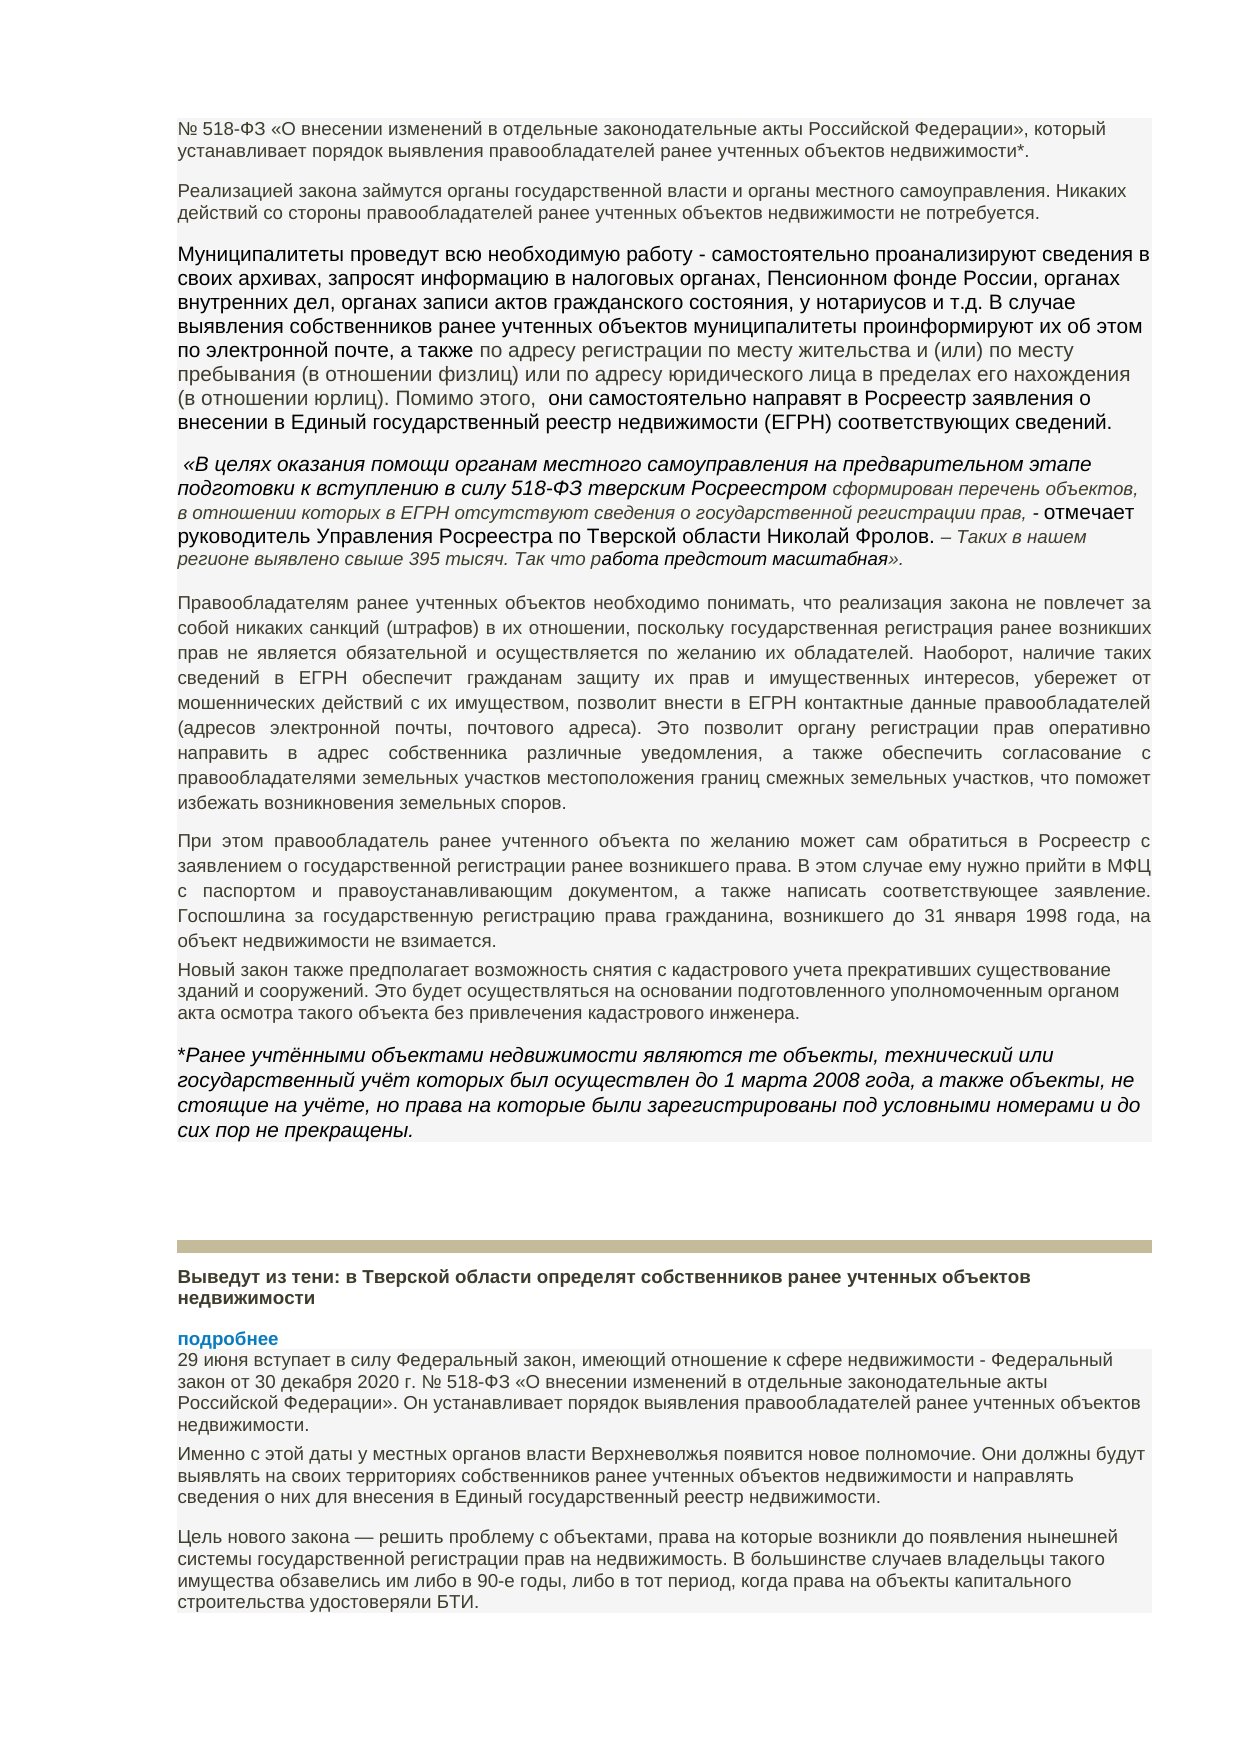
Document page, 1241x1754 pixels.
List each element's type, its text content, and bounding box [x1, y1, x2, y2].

text № 518-ФЗ «О внесении изменений в отдельные законодательные акты Российской Федерации», который устанавливает порядок выявления правообладателей ранее учтенных объектов недвижимости*. [177, 118, 1152, 161]
text Правообладателям ранее учтенных объектов необходимо понимать, что реализация закона не повлечет за собой никаких санкций (штрафов) в их отношении, поскольку государственная регистрация ранее возникших прав не является обязательной и осуществляется по желанию их обладателей. Наоборот, наличие таких сведений в ЕГРН обеспечит гражданам защиту их прав и имущественных интересов, убережет от мошеннических действий с их имуществом, позволит внести в ЕГРН контактные данные правообладателей (адресов электронной почты, почтового адреса). Это позволит органу регистрации прав оперативно направить в адрес собственника различные уведомления, а также обеспечить согласование с правообладателями земельных участков местоположения границ смежных земельных участков, что поможет избежать возникновения земельных споров. [177, 588, 1152, 813]
text подробнее [177, 1327, 1152, 1349]
text Цель нового закона — решить проблему с объектами, права на которые возникли до появления нынешней системы государственной регистрации прав на недвижимость. В большинстве случаев владельцы такого имущества обзавелись им либо в 90-е годы, либо в тот период, когда права на объекты капитального строительства удостоверяли БТИ. [177, 1526, 1152, 1613]
text Новый закон также предполагает возможность снятия с кадастрового учета прекративших существование зданий и сооружений. Это будет осуществляться на основании подготовленного уполномоченным органом акта осмотра такого объекта без привлечения кадастрового инженера. [177, 959, 1152, 1023]
text Муниципалитеты проведут всю необходимую работу - самостоятельно проанализируют сведения в своих архивах, запросят информацию в налоговых органах, Пенсионном фонде России, органах внутренних дел, органах записи актов гражданского состояния, у нотариусов и т.д. В случае выявления собственников ранее учтенных объектов муниципалитеты проинформируют их об этом по электронной почте, а также по адресу регистрации по месту жительства и (или) по месту пребывания (в отношении физлиц) или по адресу юридического лица в пределах его нахождения (в отношении юрлиц). Помимо этого, они самостоятельно направят в Росреестр заявления о внесении в Единый государственный реестр недвижимости (ЕГРН) соответствующих сведений. [177, 242, 1152, 433]
text *Ранее учтёнными объектами недвижимости являются те объекты, технический или государственный учёт которых был осуществлен до 1 марта 2008 года, а также объекты, не стоящие на учёте, но права на которые были зарегистрированы под условными номерами и до сих пор не прекращены. [177, 1042, 1152, 1142]
text Реализацией закона займутся органы государственной власти и органы местного самоуправления. Никаких действий со стороны правообладателей ранее учтенных объектов недвижимости не потребуется. [177, 180, 1152, 223]
text При этом правообладатель ранее учтенного объекта по желанию может сам обратиться в Росреестр с заявлением о государственной регистрации ранее возникшего права. В этом случае ему нужно прийти в МФЦ с паспортом и правоустанавливающим документом, а также написать соответствующее заявление. Госпошлина за государственную регистрацию права гражданина, возникшего до 31 января 1998 года, на объект недвижимости не взимается. [177, 826, 1152, 951]
text «В целях оказания помощи органам местного самоуправления на предварительном этапе подготовки к вступлению в силу 518-ФЗ тверским Росреестром сформирован перечень объектов, в отношении которых в ЕГРН отсутствуют сведения о государственной регистрации прав, - отмечает руководитель Управления Росреестра по Тверской области Николай Фролов. – Таких в нашем регионе выявлено свыше 395 тысяч. Так что работа предстоит масштабная». [177, 452, 1152, 570]
text Выведут из тени: в Тверской области определят собственников ранее учтенных объектов недвижимости [177, 1265, 1152, 1308]
text Именно с этой даты у местных органов власти Верхневолжья появится новое полномочие. Они должны будут выявлять на своих территориях собственников ранее учтенных объектов недвижимости и направлять сведения о них для внесения в Единый государственный реестр недвижимости. [177, 1443, 1152, 1508]
text 29 июня вступает в силу Федеральный закон, имеющий отношение к сфере недвижимости - Федеральный закон от 30 декабря 2020 г. № 518-ФЗ «О внесении изменений в отдельные законодательные акты Российской Федерации». Он устанавливает порядок выявления правообладателей ранее учтенных объектов недвижимости. [177, 1349, 1152, 1435]
